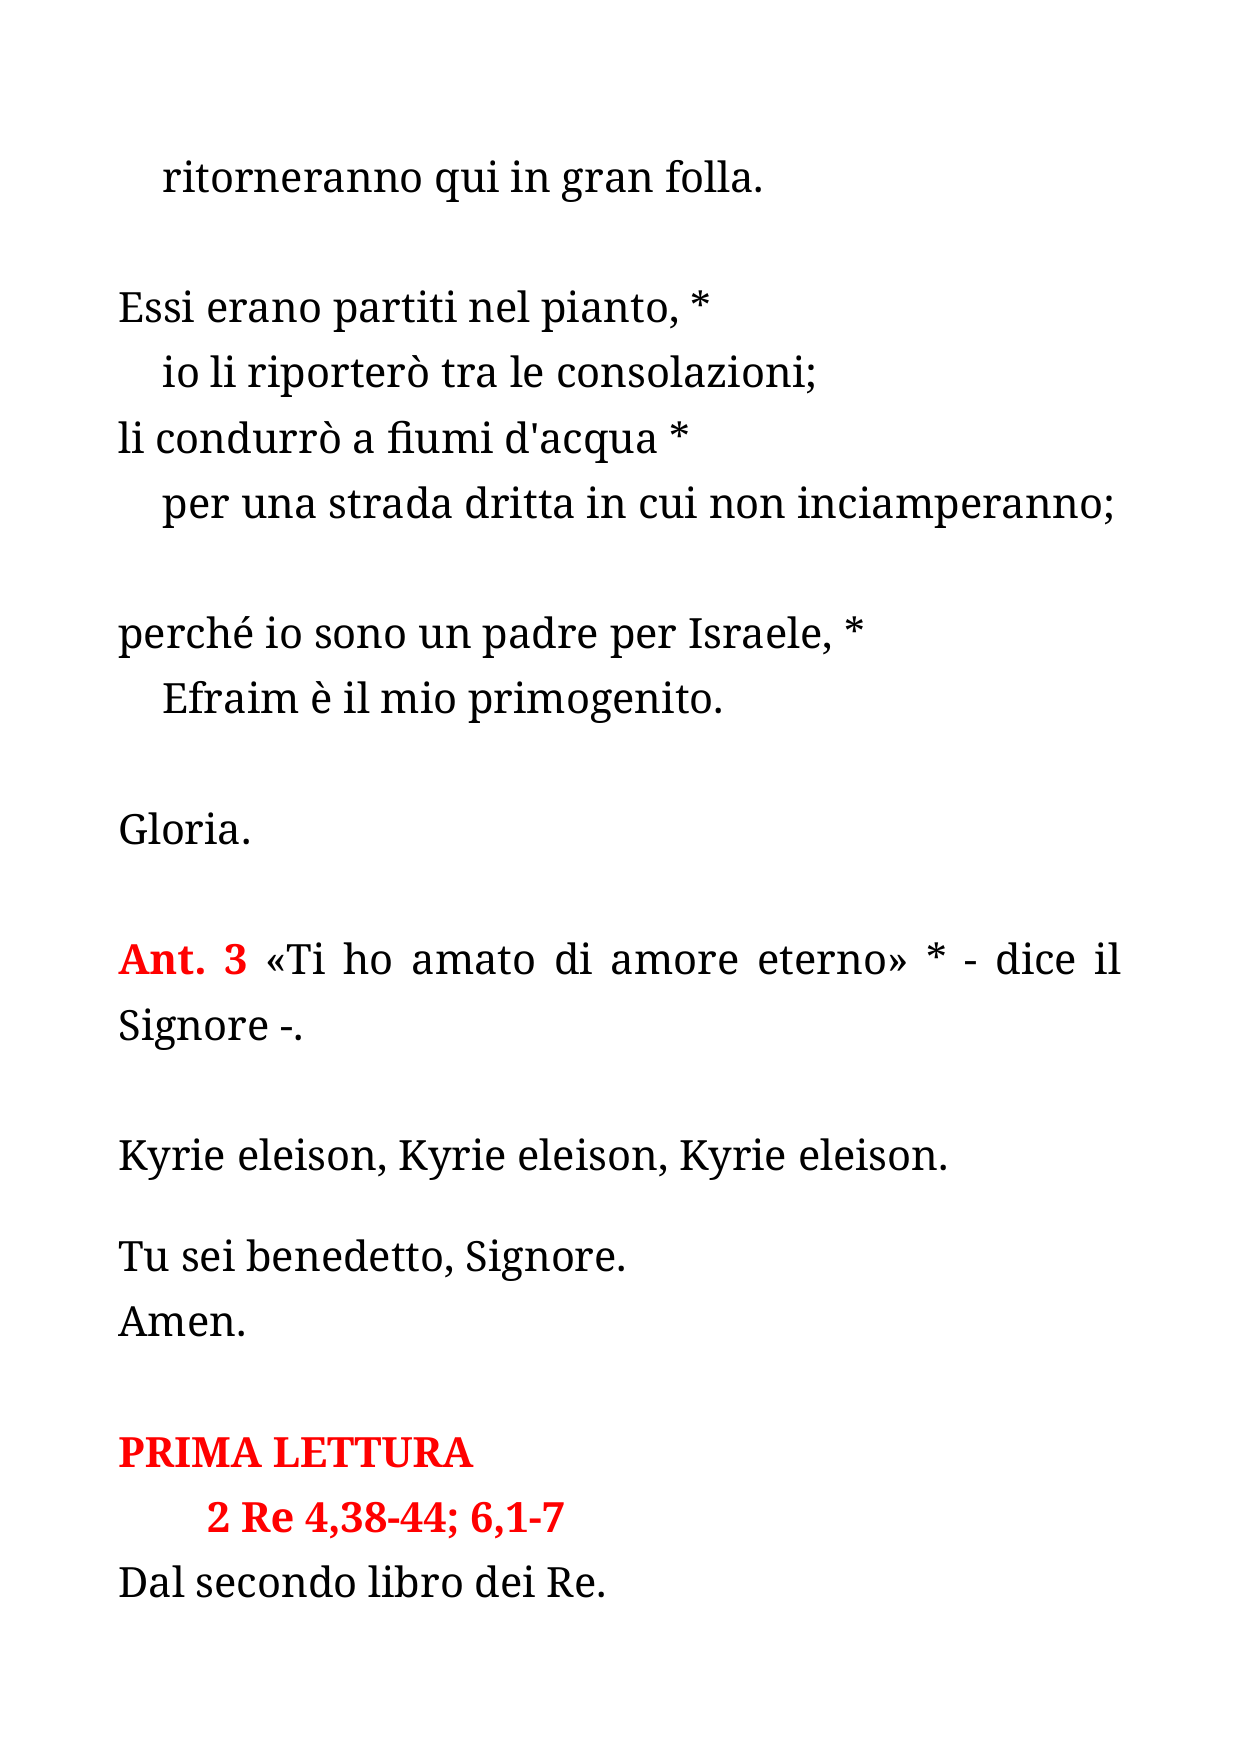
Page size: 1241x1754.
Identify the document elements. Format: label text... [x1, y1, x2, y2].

text per una strada dritta in cui non inciamperanno; [118, 474, 1122, 530]
text PRIMA LETTURA 2 Re 4,38-44; 6,1-7 [118, 1422, 1122, 1544]
text ritorneranno qui in gran folla. [118, 148, 1122, 204]
text perché io sono un padre per Israele, * [118, 604, 1122, 661]
text Ant. 3 «Ti ho amato di amore eterno» * - dice il Signore -. [118, 930, 1122, 1052]
text Efraim è il mio primogenito. [118, 669, 1122, 726]
text Essi erano partiti nel pianto, * [118, 278, 1122, 335]
text io li riporterò tra le consolazioni; [118, 343, 1122, 400]
text Kyrie eleison, Kyrie eleison, Kyrie eleison. [118, 1126, 1122, 1182]
text Gloria. [118, 800, 1122, 856]
text Tu sei benedetto, Signore. [118, 1227, 1122, 1284]
text Amen. [118, 1292, 1122, 1349]
text li condurrò a fiumi d'acqua * [118, 408, 1122, 465]
text Dal secondo libro dei Re. [118, 1553, 1122, 1610]
